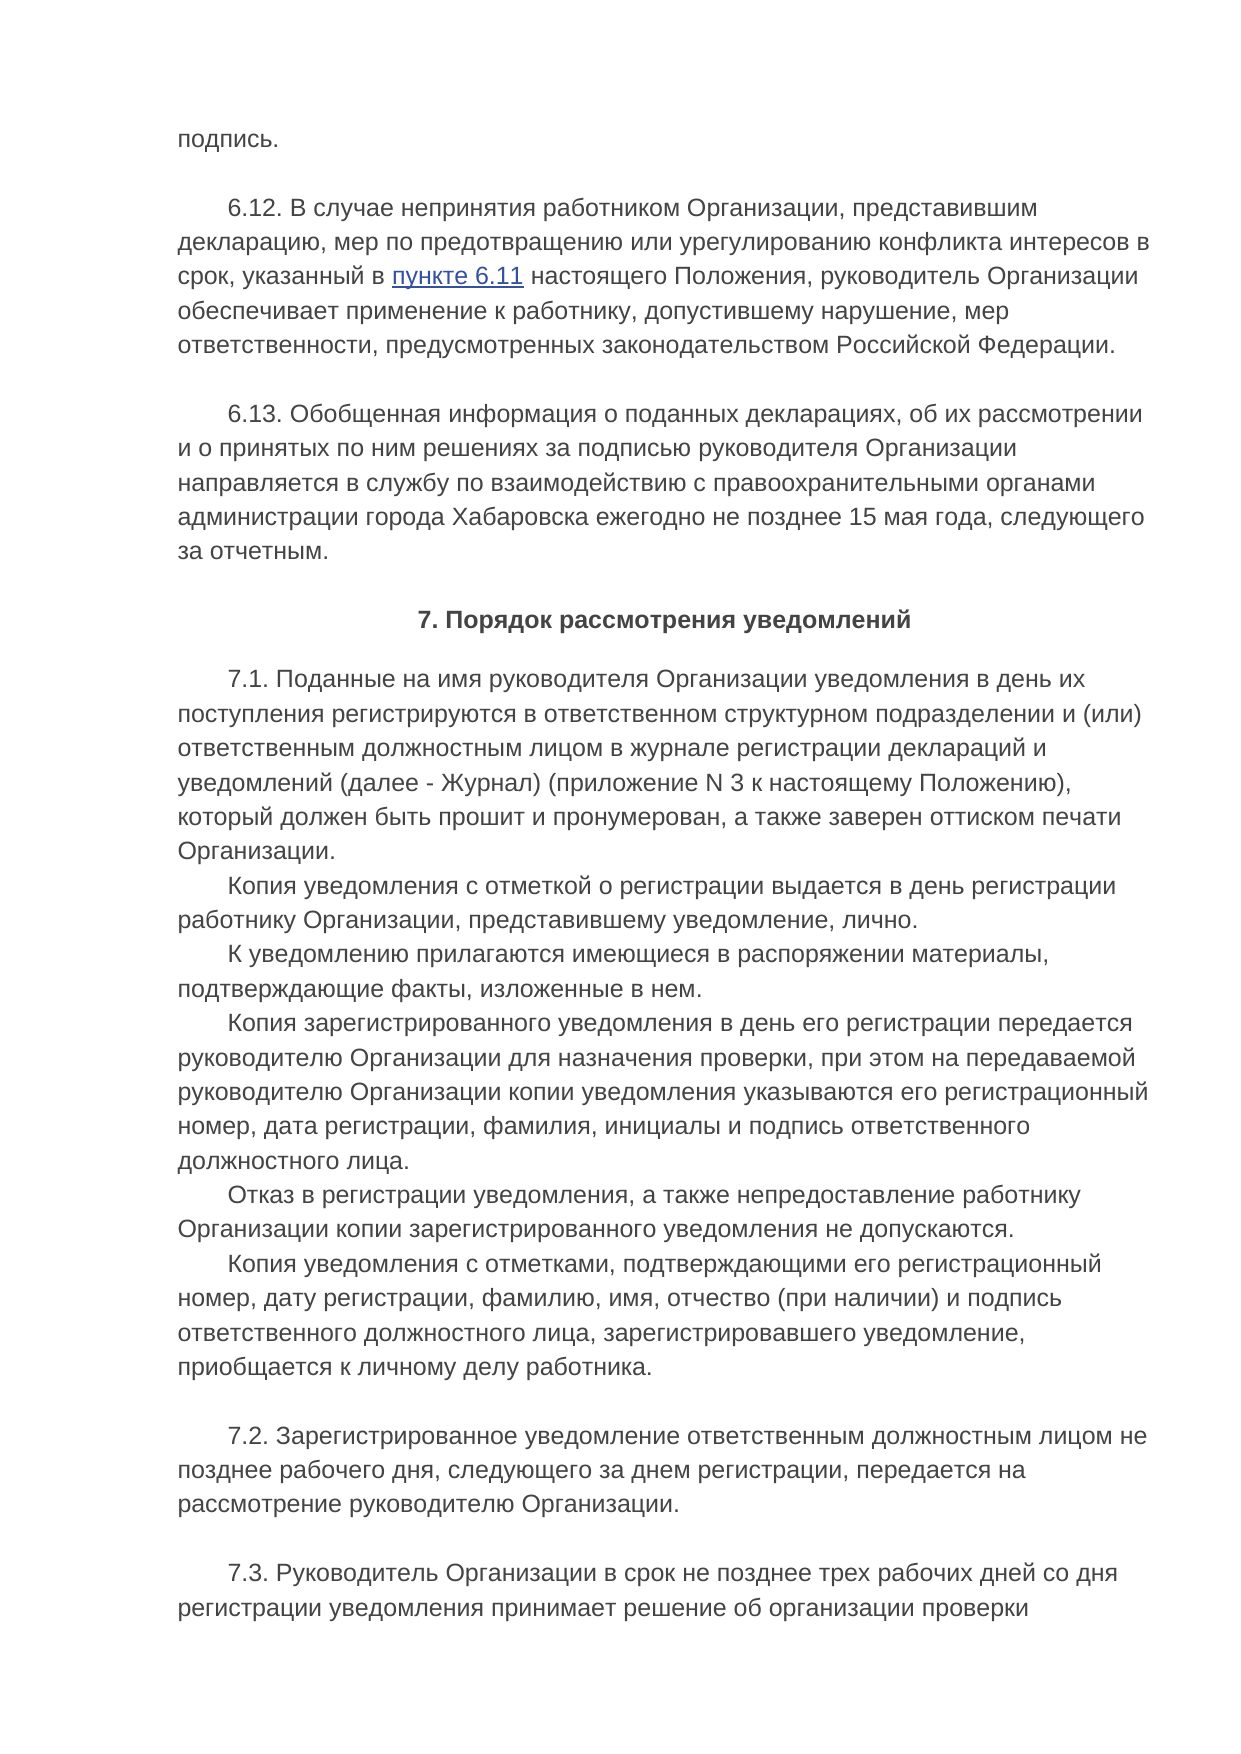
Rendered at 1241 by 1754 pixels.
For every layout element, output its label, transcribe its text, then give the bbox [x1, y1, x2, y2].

text 7.1. Поданные на имя руководителя Организации уведомления в день их поступления регистрируются в ответственном структурном подразделении и (или) ответственным должностным лицом в журнале регистрации деклараций и уведомлений (далее - Журнал) (приложение N 3 к настоящему Положению), который должен быть прошит и пронумерован, а также заверен оттиском печати Организации. [177, 659, 1152, 865]
text Копия зарегистрированного уведомления в день его регистрации передается руководителю Организации для назначения проверки, при этом на передаваемой руководителю Организации копии уведомления указываются его регистрационный номер, дата регистрации, фамилия, инициалы и подпись ответственного должностного лица. [177, 1002, 1152, 1174]
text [177, 118, 1152, 187]
text 7. Порядок рассмотрения уведомлений [177, 599, 1152, 634]
text 7.2. Зарегистрированное уведомление ответственным должностным лицом не позднее рабочего дня, следующего за днем регистрации, передается на рассмотрение руководителю Организации. [177, 1415, 1152, 1552]
text Копия уведомления с отметкой о регистрации выдается в день регистрации работнику Организации, представившему уведомление, лично. [177, 865, 1152, 934]
text К уведомлению прилагаются имеющиеся в распоряжении материалы, подтверждающие факты, изложенные в нем. [177, 934, 1152, 1002]
text Копия уведомления с отметками, подтверждающими его регистрационный номер, дату регистрации, фамилию, имя, отчество (при наличии) и подпись ответственного должностного лица, зарегистрировавшего уведомление, приобщается к личному делу работника. [177, 1243, 1152, 1415]
text Отказ в регистрации уведомления, а также непредоставление работнику Организации копии зарегистрированного уведомления не допускаются. [177, 1174, 1152, 1243]
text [177, 1552, 1152, 1621]
text 6.13. Обобщенная информация о поданных декларациях, об их рассмотрении и о принятых по ним решениях за подписью руководителя Организации направляется в службу по взаимодействию с правоохранительными органами администрации города Хабаровска ежегодно не позднее 15 мая года, следующего за отчетным. [177, 393, 1152, 599]
text 6.12. В случае непринятия работником Организации, представившим декларацию, мер по предотвращению или урегулированию конфликта интересов в срок, указанный в пункте 6.11 настоящего Положения, руководитель Организации обеспечивает применение к работнику, допустившему нарушение, мер ответственности, предусмотренных законодательством Российской Федерации. [177, 187, 1152, 393]
